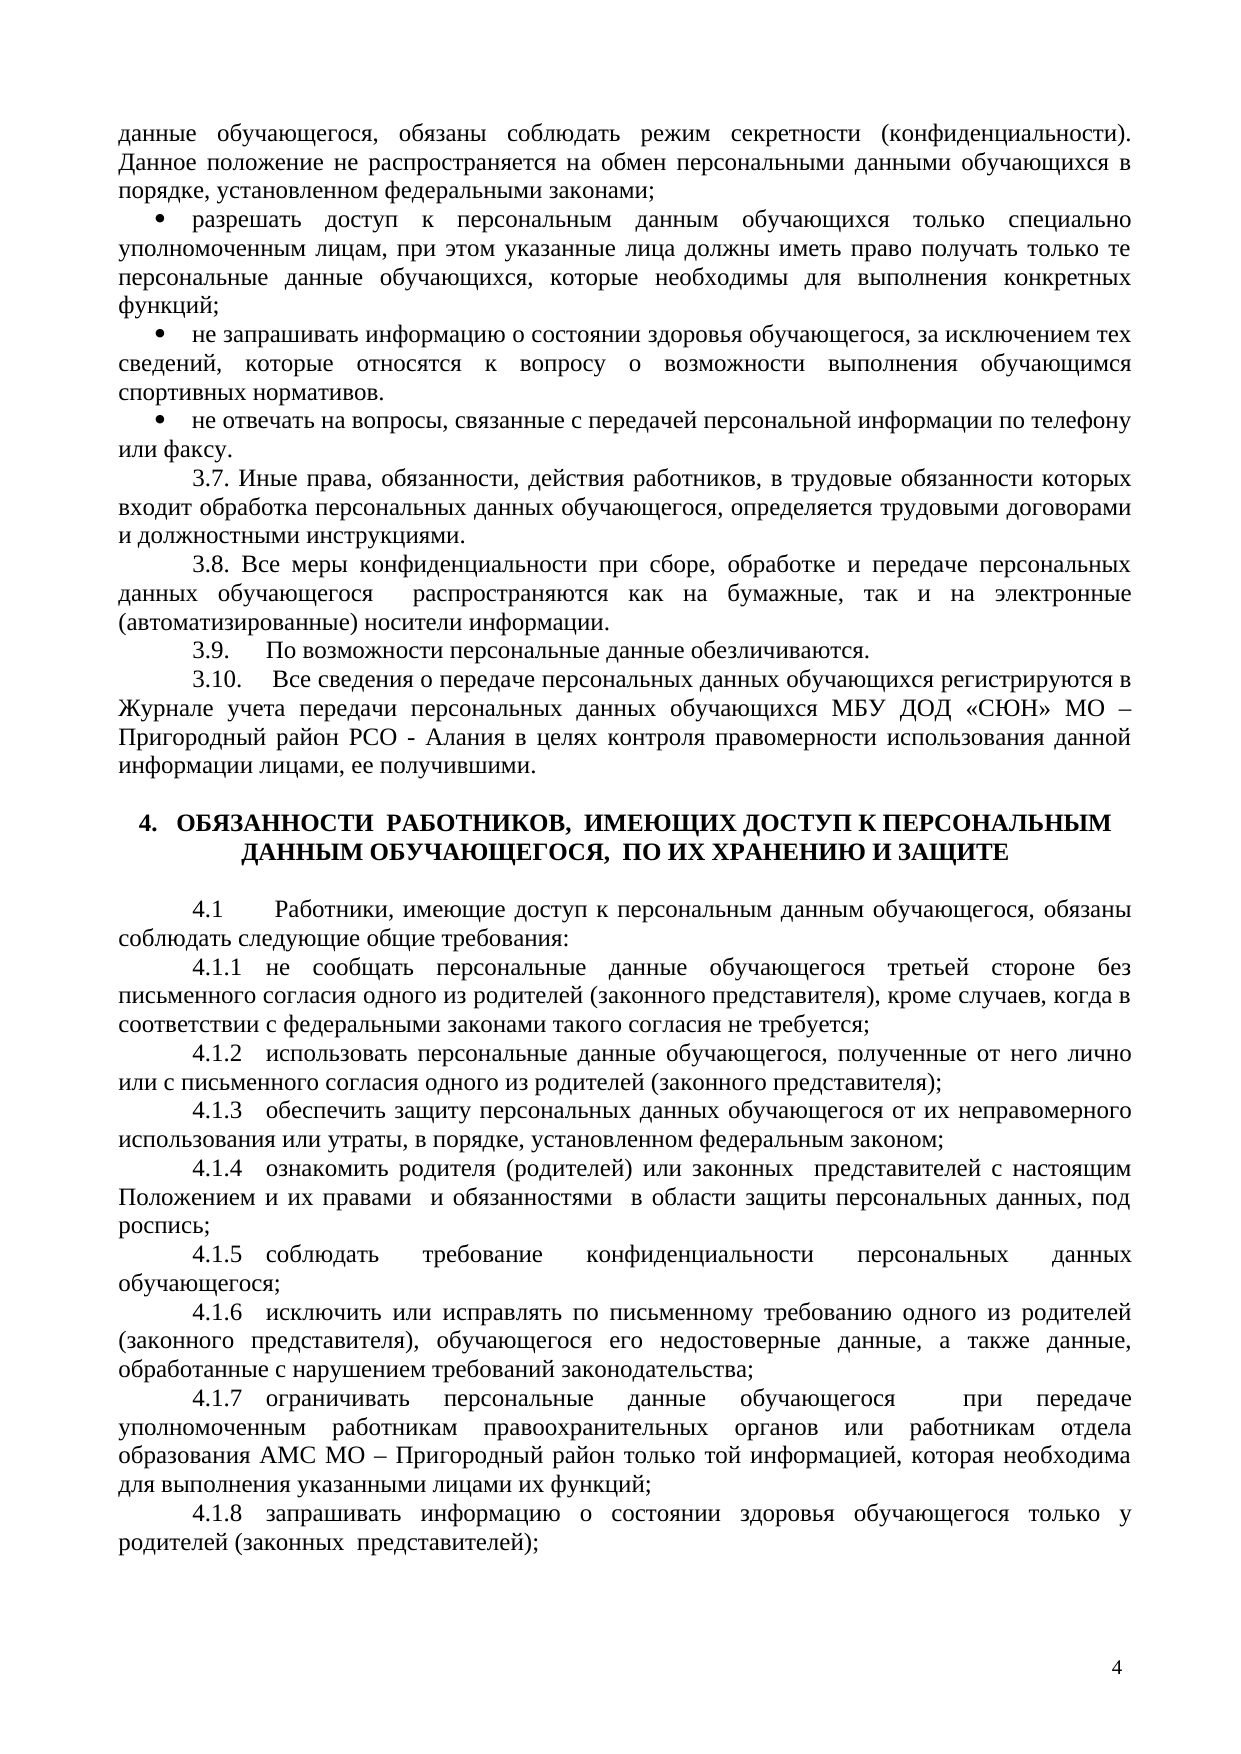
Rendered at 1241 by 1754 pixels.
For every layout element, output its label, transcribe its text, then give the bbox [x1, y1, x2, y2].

list использовать персональные данные обучающегося, полученные от него лично или с письменного согласия одного из родителей (законного представителя); [118, 1038, 1132, 1096]
list разрешать доступ к персональным данным обучающихся только специально уполномоченным лицам, при этом указанные лица должны иметь право получать только те персональные данные обучающихся, которые необходимы для выполнения конкретных функций; [118, 204, 1132, 319]
list не сообщать персональные данные обучающегося третьей стороне без письменного согласия одного из родителей (законного представителя), кроме случаев, когда в соответствии с федеральными законами такого согласия не требуется; [118, 952, 1132, 1038]
list соблюдать требование конфиденциальности персональных данных обучающегося; [118, 1239, 1132, 1297]
list ознакомить родителя (родителей) или законных представителей с настоящим Положением и их правами и обязанностями в области защиты персональных данных, под роспись; [118, 1153, 1132, 1239]
list не отвечать на вопросы, связанные с передачей персональной информации по телефону или факсу. [118, 406, 1132, 463]
text 3.8. Все меры конфиденциальности при сборе, обработке и передаче персональных данных обучающегося распространяются как на бумажные, так и на электронные (автоматизированные) носители информации. [118, 549, 1132, 636]
list ограничивать персональные данные обучающегося при передаче уполномоченным работникам правоохранительных органов или работникам отдела образования АМС МО – Пригородный район только той информацией, которая необходима для выполнения указанными лицами их функций; [118, 1383, 1132, 1498]
list Все сведения о передаче персональных данных обучающихся регистрируются в Журнале учета передачи персональных данных обучающихся МБУ ДОД «СЮН» МО – Пригородный район РСО - Алания в целях контроля правомерности использования данной информации лицами, ее получившими. [118, 664, 1132, 779]
list исключить или исправлять по письменному требованию одного из родителей (законного представителя), обучающегося его недостоверные данные, а также данные, обработанные с нарушением требований законодательства; [118, 1297, 1132, 1383]
text 3.7. Иные права, обязанности, действия работников, в трудовые обязанности которых входит обработка персональных данных обучающегося, определяется трудовыми договорами и должностными инструкциями. [118, 463, 1132, 549]
list Работники, имеющие доступ к персональным данным обучающегося, обязаны соблюдать следующие общие требования: [118, 894, 1132, 952]
list запрашивать информацию о состоянии здоровья обучающегося только у родителей (законных представителей); [118, 1498, 1132, 1556]
list обеспечить защиту персональных данных обучающегося от их неправомерного использования или утраты, в порядке, установленном федеральным законом; [118, 1096, 1132, 1153]
list По возможности персональные данные обезличиваются. [192, 636, 1132, 664]
list ОБЯЗАННОСТИ РАБОТНИКОВ, ИМЕЮЩИХ ДОСТУП К ПЕРСОНАЛЬНЫМ ДАННЫМ ОБУЧАЮЩЕГОСЯ, ПО ИХ ХРАНЕНИЮ И ЗАЩИТЕ [118, 808, 1132, 866]
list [118, 118, 1132, 204]
list не запрашивать информацию о состоянии здоровья обучающегося, за исключением тех сведений, которые относятся к вопросу о возможности выполнения обучающимся спортивных нормативов. [118, 319, 1132, 406]
